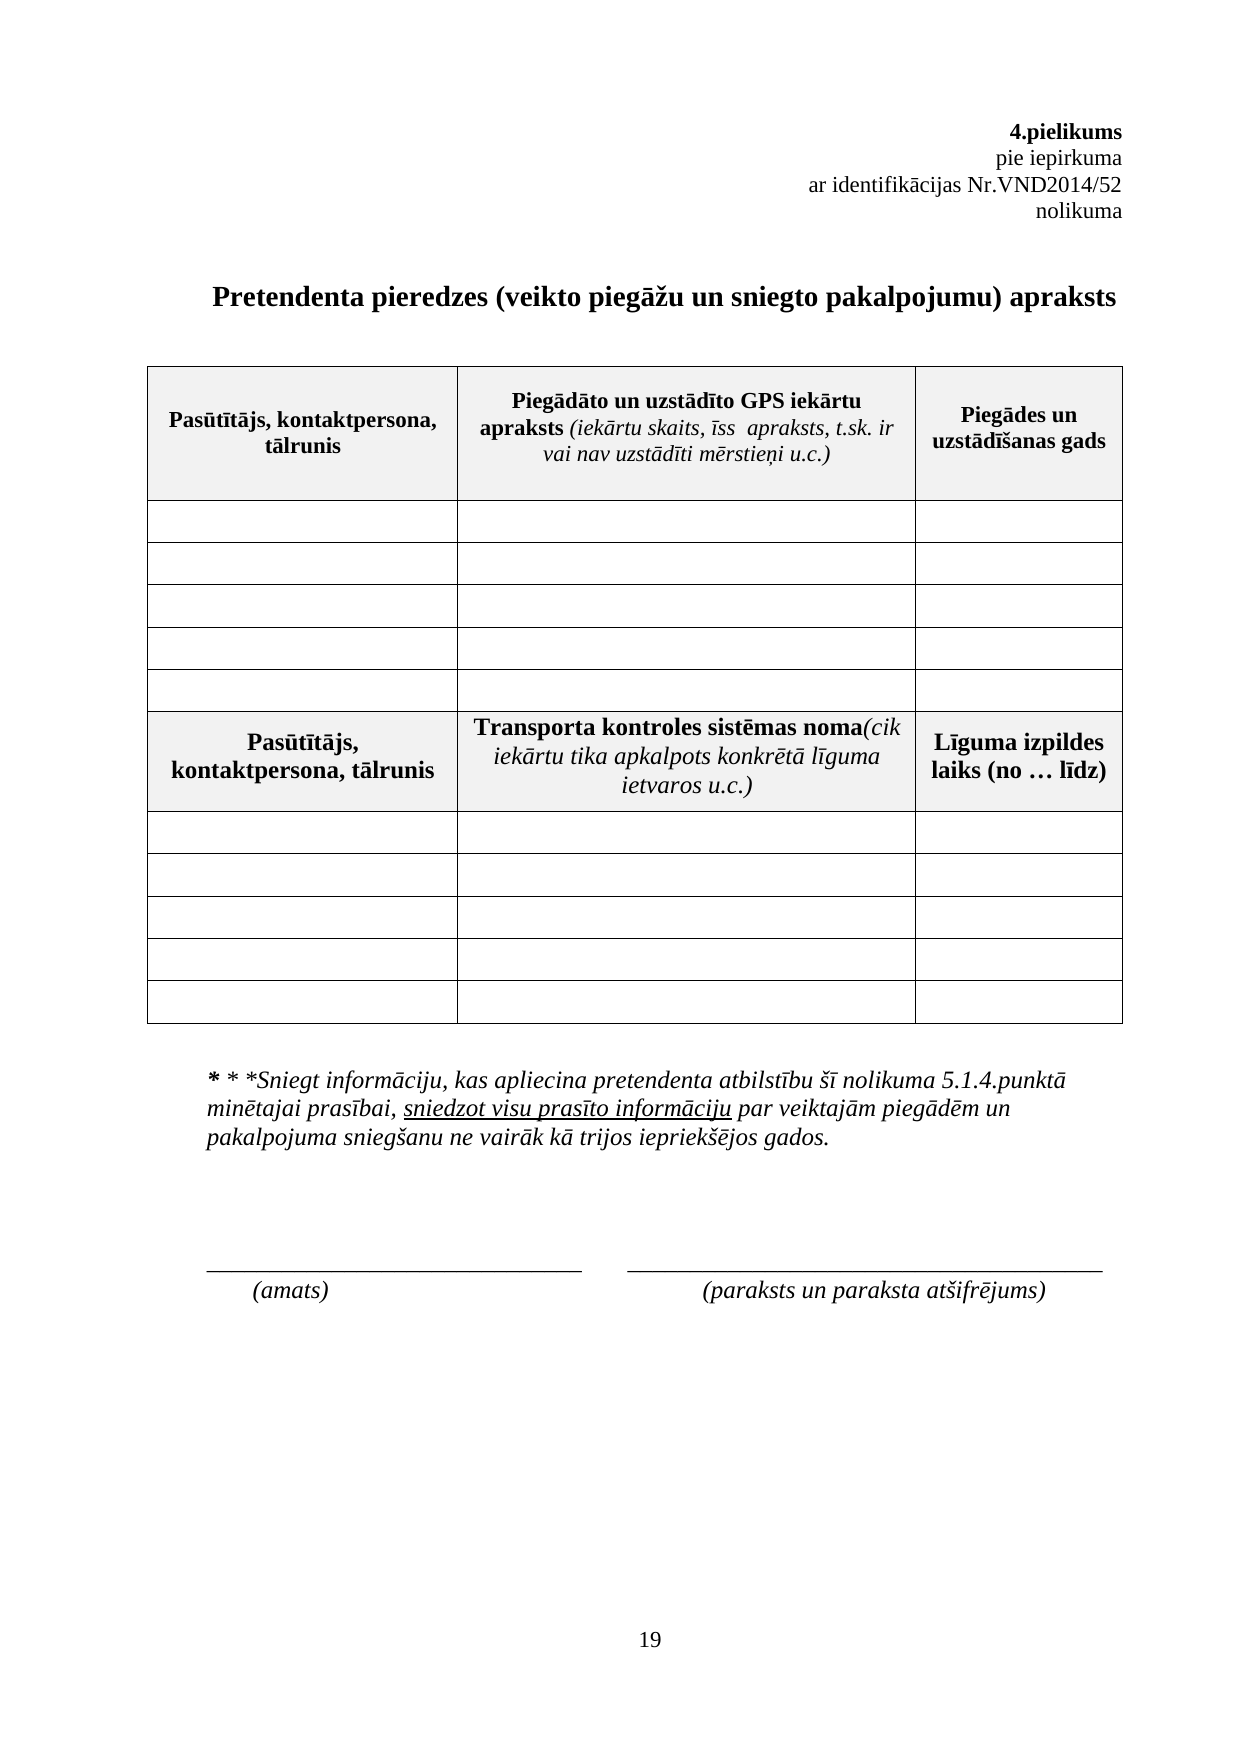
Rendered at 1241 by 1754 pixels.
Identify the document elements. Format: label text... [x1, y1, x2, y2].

table_cell [916, 585, 1122, 627]
table_cell Pasūtītājs, kontaktpersona, tālrunis [148, 712, 457, 811]
table_cell [916, 543, 1122, 584]
text pie iepirkuma [177, 144, 1122, 171]
text nolikuma [177, 197, 1122, 223]
table_cell [458, 501, 915, 542]
text Pretendenta pieredzes (veikto piegāžu un sniegto pakalpojumu) apraksts [207, 279, 1122, 312]
text ar identifikācijas Nr.VND2014/52 [177, 171, 1122, 197]
table_cell [916, 854, 1122, 896]
table_cell [916, 812, 1122, 853]
table_cell [148, 543, 457, 584]
text ______________________________ ______________________________________ [177, 1246, 1122, 1275]
table_cell [916, 939, 1122, 980]
table_cell [148, 981, 457, 1022]
table_cell [458, 854, 915, 896]
table_cell [148, 854, 457, 896]
table_cell [148, 501, 457, 542]
table_cell [458, 543, 915, 584]
table_cell [148, 585, 457, 627]
table_cell [458, 939, 915, 980]
table_cell [148, 939, 457, 980]
table_cell [458, 812, 915, 853]
table_header Piegādes un uzstādīšanas gads [916, 367, 1122, 500]
table_cell [458, 670, 915, 711]
table_cell [916, 670, 1122, 711]
text * * *Sniegt informāciju, kas apliecina pretendenta atbilstību šī nolikuma 5.1.4.punktā minētajai prasībai, sniedzot visu prasīto informāciju par veiktajām piegādēm un pakalpojuma sniegšanu ne vairāk kā trijos iepriekšējos gados. [207, 1065, 1122, 1151]
table_cell [916, 628, 1122, 669]
table_cell [148, 628, 457, 669]
table_cell [916, 897, 1122, 938]
table_header Piegādāto un uzstādīto GPS iekārtu apraksts (iekārtu skaits, īss apraksts, t.sk. ir vai nav uzstādīti mērstieņi u.c.) [458, 367, 915, 500]
table_cell [458, 897, 915, 938]
table_header Pasūtītājs, kontaktpersona, tālrunis [148, 367, 457, 500]
table_cell [148, 812, 457, 853]
text (amats) (paraksts un paraksta atšifrējums) [177, 1275, 1122, 1303]
table_cell [916, 981, 1122, 1022]
text 4.pielikums [177, 118, 1122, 144]
table_cell Līguma izpildes laiks (no … līdz) [916, 712, 1122, 811]
table_cell [148, 897, 457, 938]
table_cell [458, 628, 915, 669]
table_cell [458, 585, 915, 627]
table_cell [148, 670, 457, 711]
table_cell [458, 981, 915, 1022]
table_cell Transporta kontroles sistēmas noma(cik iekārtu tika apkalpots konkrētā līguma ietvaros u.c.) [458, 712, 915, 811]
table_cell [916, 501, 1122, 542]
